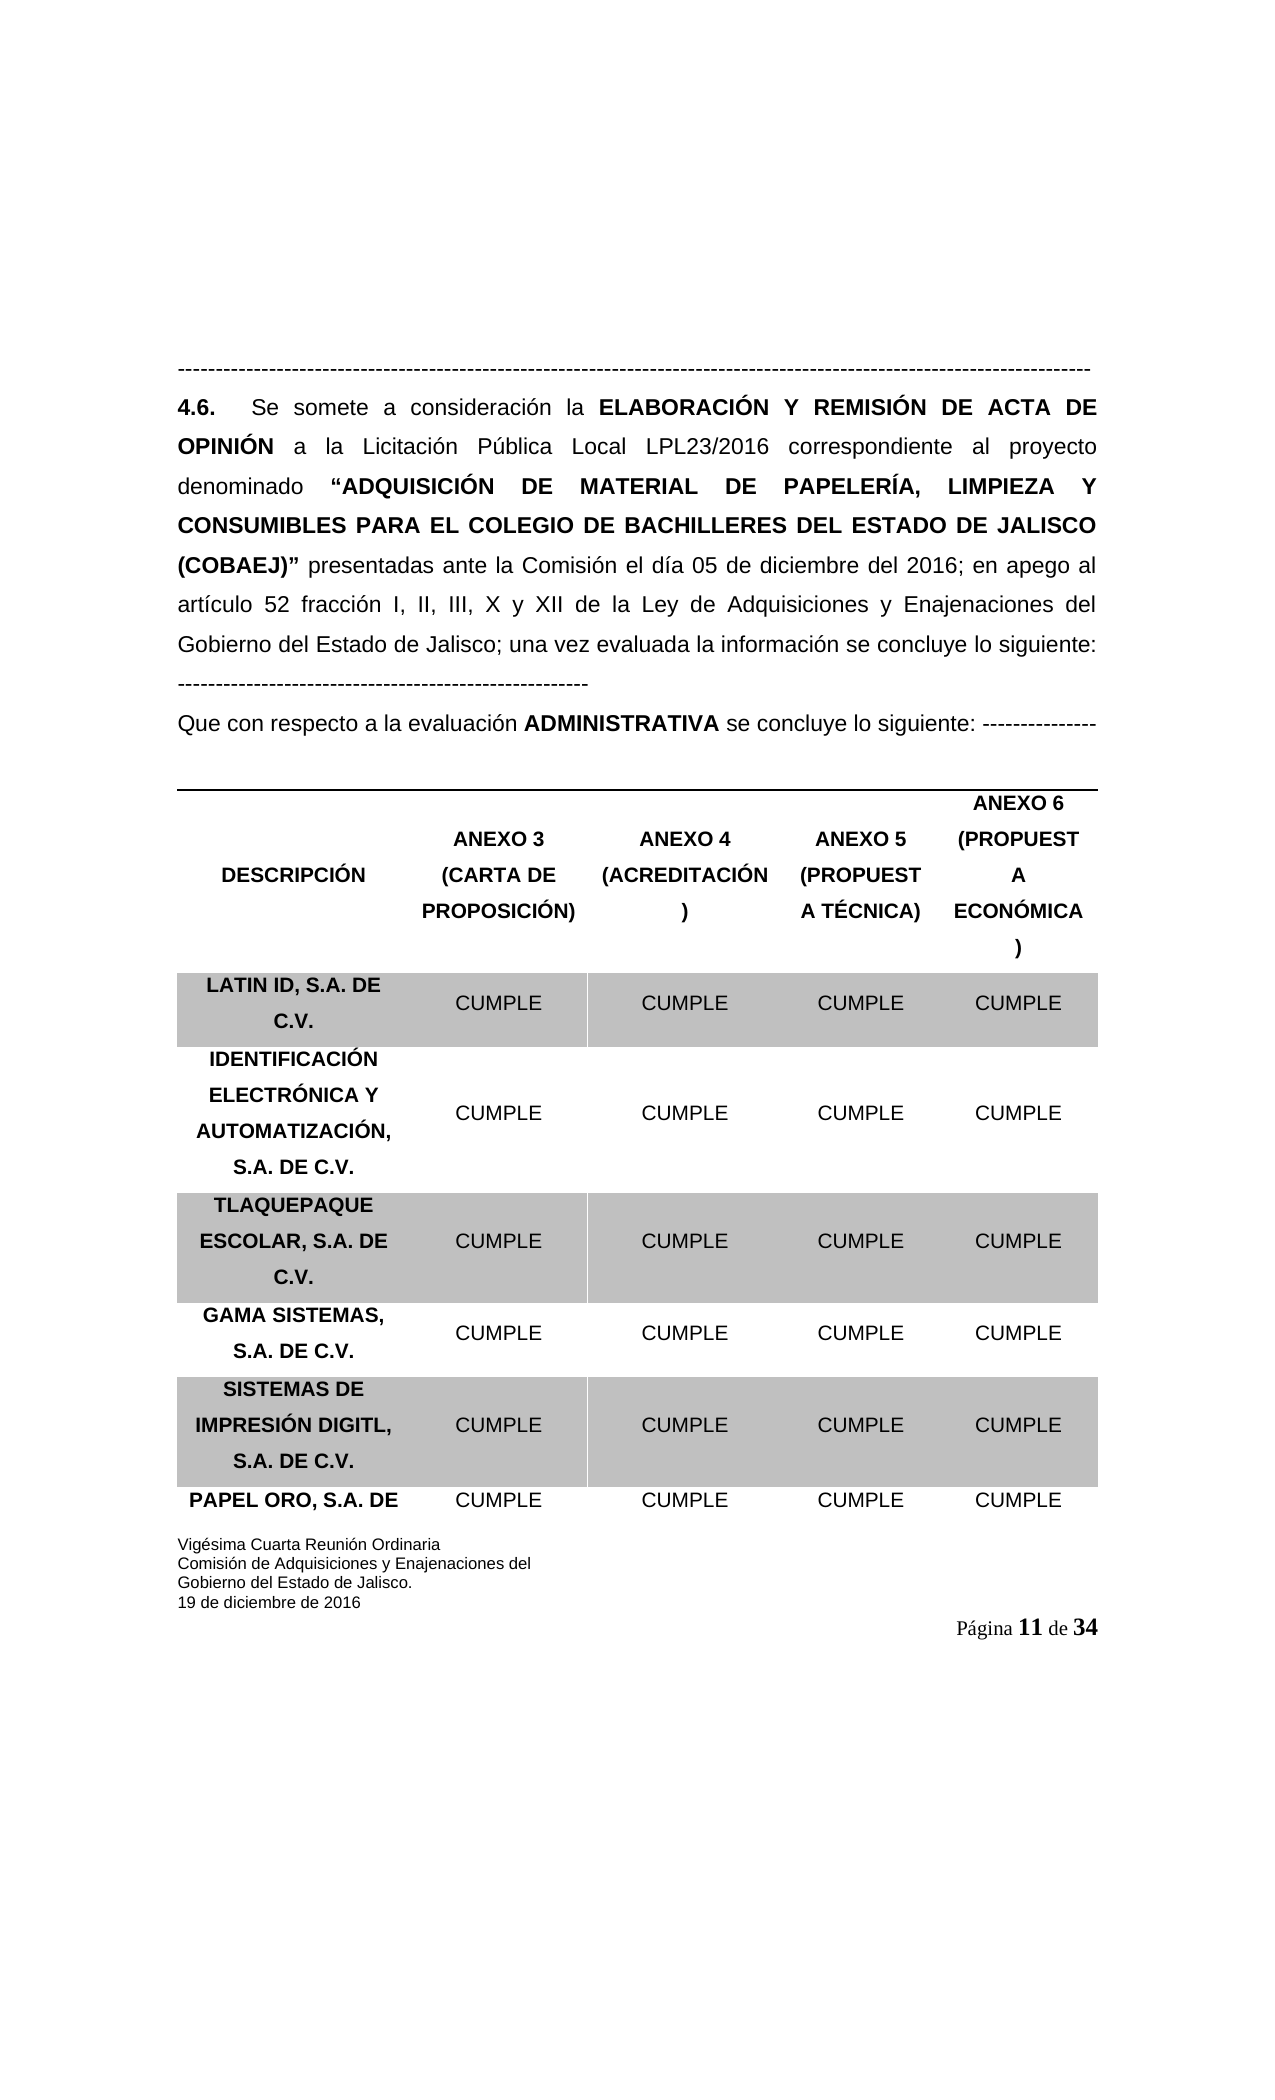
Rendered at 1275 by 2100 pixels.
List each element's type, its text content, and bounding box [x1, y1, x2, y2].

table_cell CUMPLE [782, 1377, 939, 1487]
table_cell GAMA SISTEMAS, S.A. DE C.V. [177, 1303, 410, 1377]
table_cell CUMPLE [588, 1377, 782, 1487]
table_cell CUMPLE [939, 1047, 1098, 1193]
table_cell CUMPLE [782, 1488, 939, 1511]
table_cell CUMPLE [410, 1488, 587, 1511]
table_cell CUMPLE [410, 1377, 587, 1487]
table_header DESCRIPCIÓN [177, 791, 410, 973]
table_cell CUMPLE [782, 973, 939, 1047]
table_cell CUMPLE [588, 1047, 782, 1193]
table_cell CUMPLE [410, 1193, 587, 1303]
table_cell CUMPLE [939, 1377, 1098, 1487]
table_cell LATIN ID, S.A. DE C.V. [177, 973, 410, 1047]
table_cell CUMPLE [410, 1303, 587, 1377]
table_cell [177, 1488, 410, 1511]
table_cell IDENTIFICACIÓN ELECTRÓNICA Y AUTOMATIZACIÓN, S.A. DE C.V. [177, 1047, 410, 1193]
text ------------------------------------------------------------------------------------------------------------------------ [177, 354, 1098, 381]
table_cell CUMPLE [782, 1193, 939, 1303]
table_header ANEXO 6 (PROPUESTA ECONÓMICA) [939, 791, 1098, 973]
table_cell CUMPLE [588, 1488, 782, 1511]
table_cell CUMPLE [588, 1303, 782, 1377]
table_cell SISTEMAS DE IMPRESIÓN DIGITL, S.A. DE C.V. [177, 1377, 410, 1487]
table_cell CUMPLE [939, 973, 1098, 1047]
table_header ANEXO 4 (ACREDITACIÓN) [588, 791, 782, 973]
table_cell CUMPLE [410, 973, 587, 1047]
table_cell CUMPLE [939, 1488, 1098, 1511]
table_cell CUMPLE [782, 1303, 939, 1377]
table_cell TLAQUEPAQUE ESCOLAR, S.A. DE C.V. [177, 1193, 410, 1303]
table_cell CUMPLE [939, 1303, 1098, 1377]
table_header ANEXO 3 (CARTA DE PROPOSICIÓN) [410, 791, 587, 973]
table_cell CUMPLE [588, 973, 782, 1047]
table_cell CUMPLE [939, 1193, 1098, 1303]
list Se somete a consideración la ELABORACIÓN Y REMISIÓN DE ACTA DE OPINIÓN a la Licitación Pública Local LPL23/2016 correspondiente al proyecto denominado “ADQUISICIÓN DE MATERIAL DE PAPELERÍA, LIMPIEZA Y CONSUMIBLES PARA EL COLEGIO DE BACHILLERES DEL ESTADO DE JALISCO (COBAEJ)” presentadas ante la Comisión el día 05 de diciembre del 2016; en apego al artículo 52 fracción I, II, III, X y XII de la Ley de Adquisiciones y Enajenaciones del Gobierno del Estado de Jalisco; una vez evaluada la información se concluye lo siguiente: ------------------------------------------------------ [177, 394, 1098, 697]
table_cell CUMPLE [588, 1193, 782, 1303]
table_cell CUMPLE [410, 1047, 587, 1193]
text Que con respecto a la evaluación ADMINISTRATIVA se concluye lo siguiente: --------------- [177, 710, 1098, 736]
table_cell CUMPLE [782, 1047, 939, 1193]
table_header ANEXO 5 (PROPUESTA TÉCNICA) [782, 791, 939, 973]
